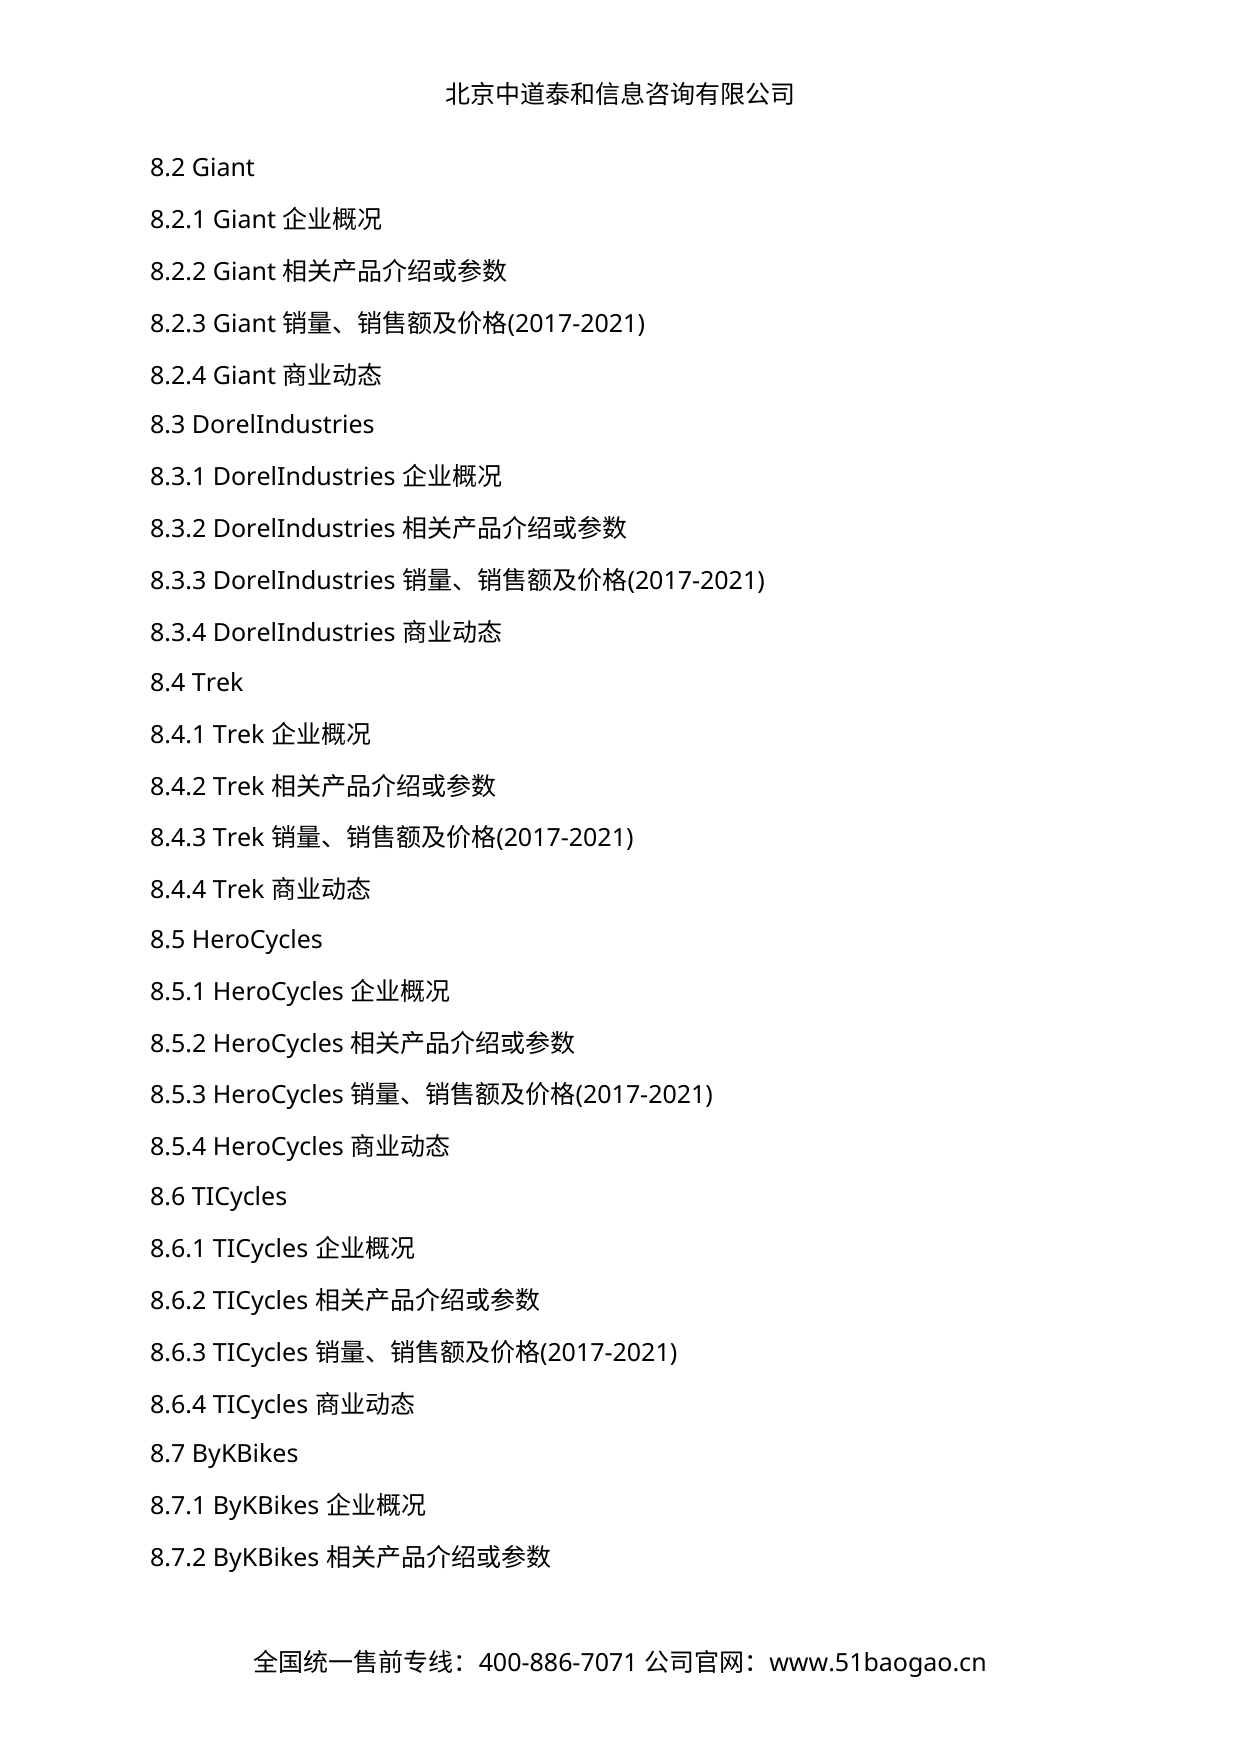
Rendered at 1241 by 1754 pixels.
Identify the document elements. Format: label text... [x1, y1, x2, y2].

text 8.2.4 Giant 商业动态 [150, 355, 1090, 392]
text 8.6.1 TICycles 企业概况 [150, 1228, 1090, 1265]
text 8.6.4 TICycles 商业动态 [150, 1384, 1090, 1420]
text 8.6.3 TICycles 销量、销售额及价格(2017-2021) [150, 1332, 1090, 1368]
text 8.4.4 Trek 商业动态 [150, 870, 1090, 906]
text 8.7 ByKBikes [150, 1436, 1090, 1470]
text 8.2.1 Giant 企业概况 [150, 200, 1090, 236]
text 8.3.1 DorelIndustries 企业概况 [150, 457, 1090, 493]
text 8.3.4 DorelIndustries 商业动态 [150, 612, 1090, 649]
text 8.3.3 DorelIndustries 销量、销售额及价格(2017-2021) [150, 561, 1090, 597]
text 8.4.2 Trek 相关产品介绍或参数 [150, 766, 1090, 802]
text 8.5.4 HeroCycles 商业动态 [150, 1127, 1090, 1163]
text 8.2.2 Giant 相关产品介绍或参数 [150, 252, 1090, 288]
text 8.6 TICycles [150, 1179, 1090, 1213]
text 8.6.2 TICycles 相关产品介绍或参数 [150, 1280, 1090, 1317]
text 8.5.2 HeroCycles 相关产品介绍或参数 [150, 1023, 1090, 1059]
text 8.7.2 ByKBikes 相关产品介绍或参数 [150, 1537, 1090, 1574]
text 8.2.3 Giant 销量、销售额及价格(2017-2021) [150, 303, 1090, 340]
text 8.5 HeroCycles [150, 922, 1090, 956]
text 8.5.1 HeroCycles 企业概况 [150, 971, 1090, 1007]
text 8.4.3 Trek 销量、销售额及价格(2017-2021) [150, 818, 1090, 854]
text 8.5.3 HeroCycles 销量、销售额及价格(2017-2021) [150, 1075, 1090, 1111]
text 8.3 DorelIndustries [150, 407, 1090, 441]
text 8.2 Giant [150, 150, 1090, 184]
text 8.7.1 ByKBikes 企业概况 [150, 1486, 1090, 1522]
text 8.4.1 Trek 企业概况 [150, 714, 1090, 750]
text 8.4 Trek [150, 664, 1090, 698]
text 8.3.2 DorelIndustries 相关产品介绍或参数 [150, 509, 1090, 545]
